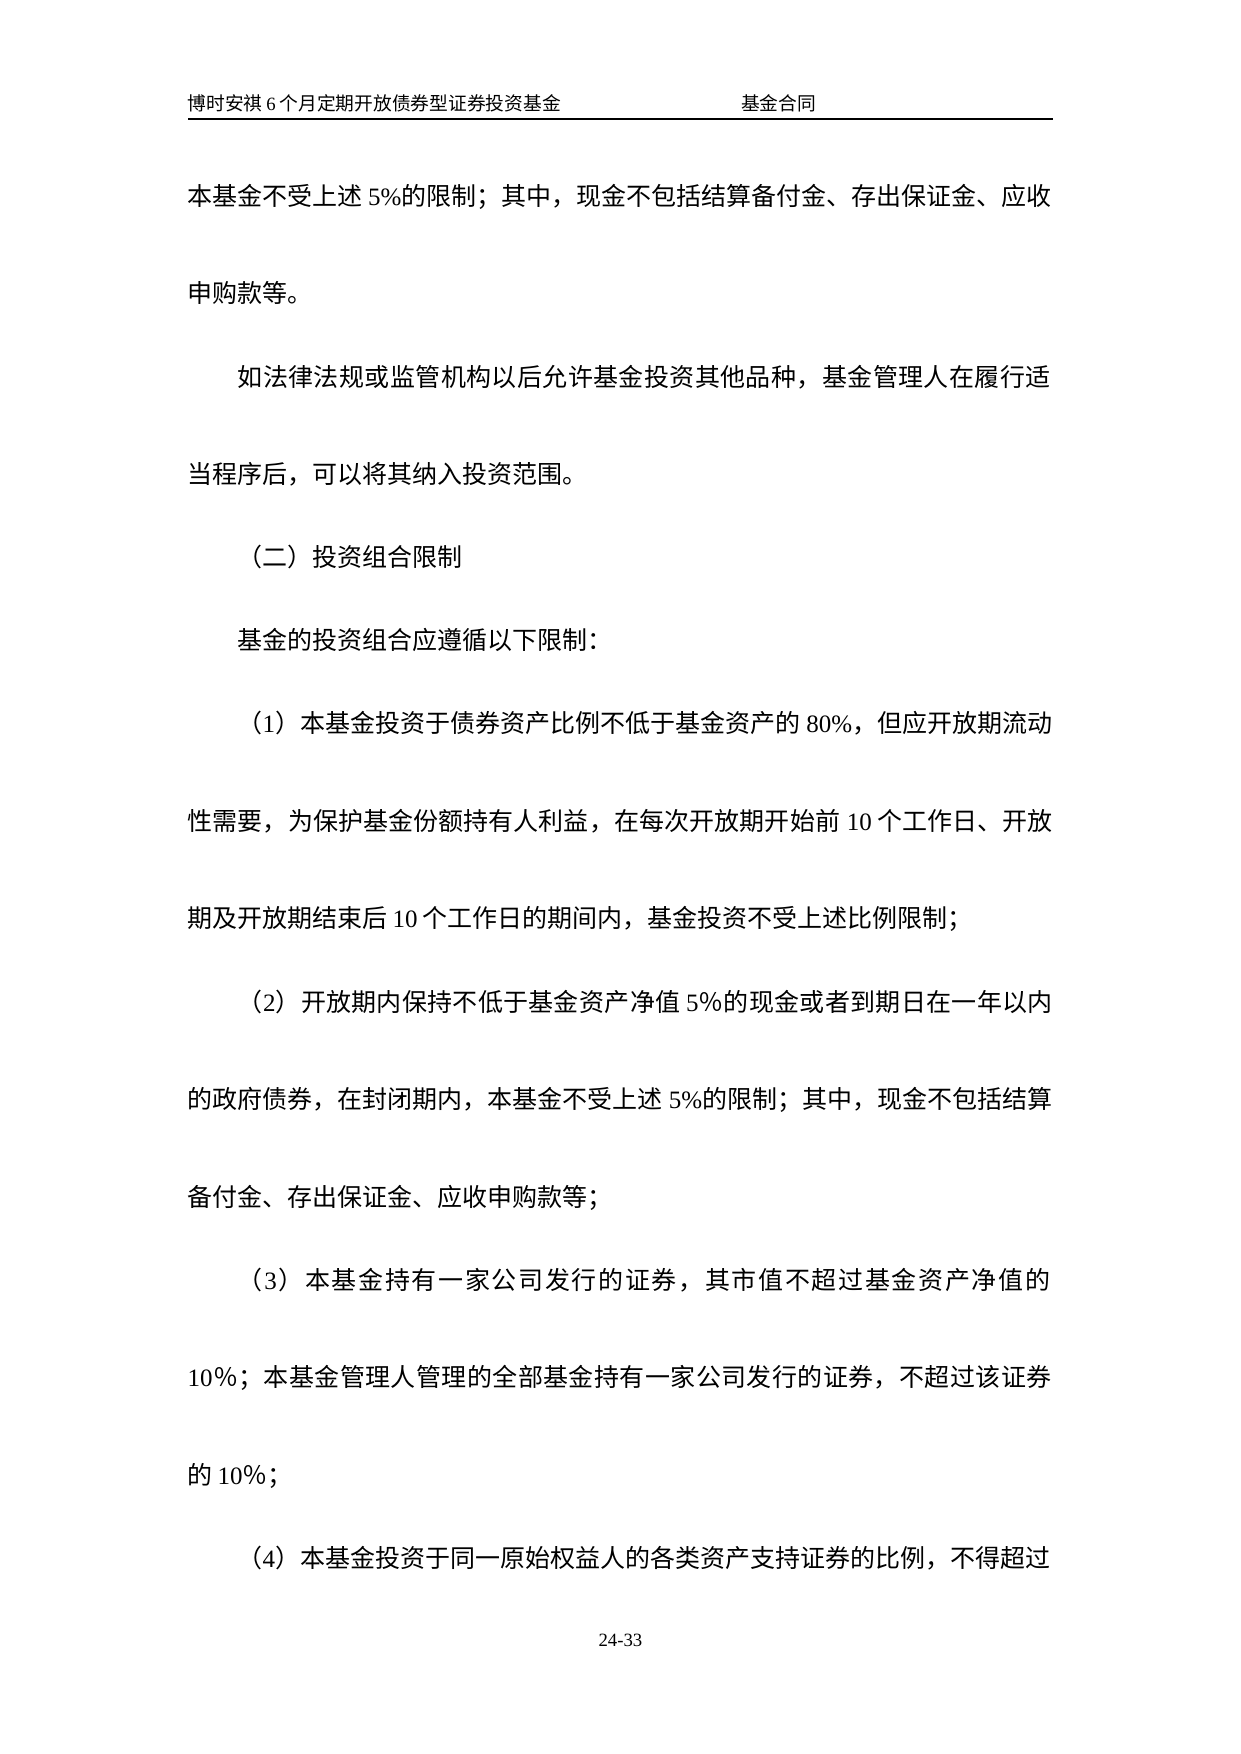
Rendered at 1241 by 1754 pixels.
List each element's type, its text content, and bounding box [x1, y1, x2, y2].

text 如法律法规或监管机构以后允许基金投资其他品种，基金管理人在履行适当程序后，可以将其纳入投资范围。 [187, 343, 1053, 505]
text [187, 162, 1053, 324]
text （1）本基金投资于债券资产比例不低于基金资产的80%，但应开放期流动性需要，为保护基金份额持有人利益，在每次开放期开始前10个工作日、开放期及开放期结束后10个工作日的期间内，基金投资不受上述比例限制； [187, 689, 1053, 949]
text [187, 1524, 1053, 1589]
text （2）开放期内保持不低于基金资产净值5％的现金或者到期日在一年以内的政府债券，在封闭期内，本基金不受上述5%的限制；其中，现金不包括结算备付金、存出保证金、应收申购款等； [187, 968, 1053, 1228]
text （3）本基金持有一家公司发行的证券，其市值不超过基金资产净值的10％；本基金管理人管理的全部基金持有一家公司发行的证券，不超过该证券的10％； [187, 1246, 1053, 1506]
text 基金的投资组合应遵循以下限制： [187, 606, 1053, 671]
text （二）投资组合限制 [187, 523, 1053, 588]
